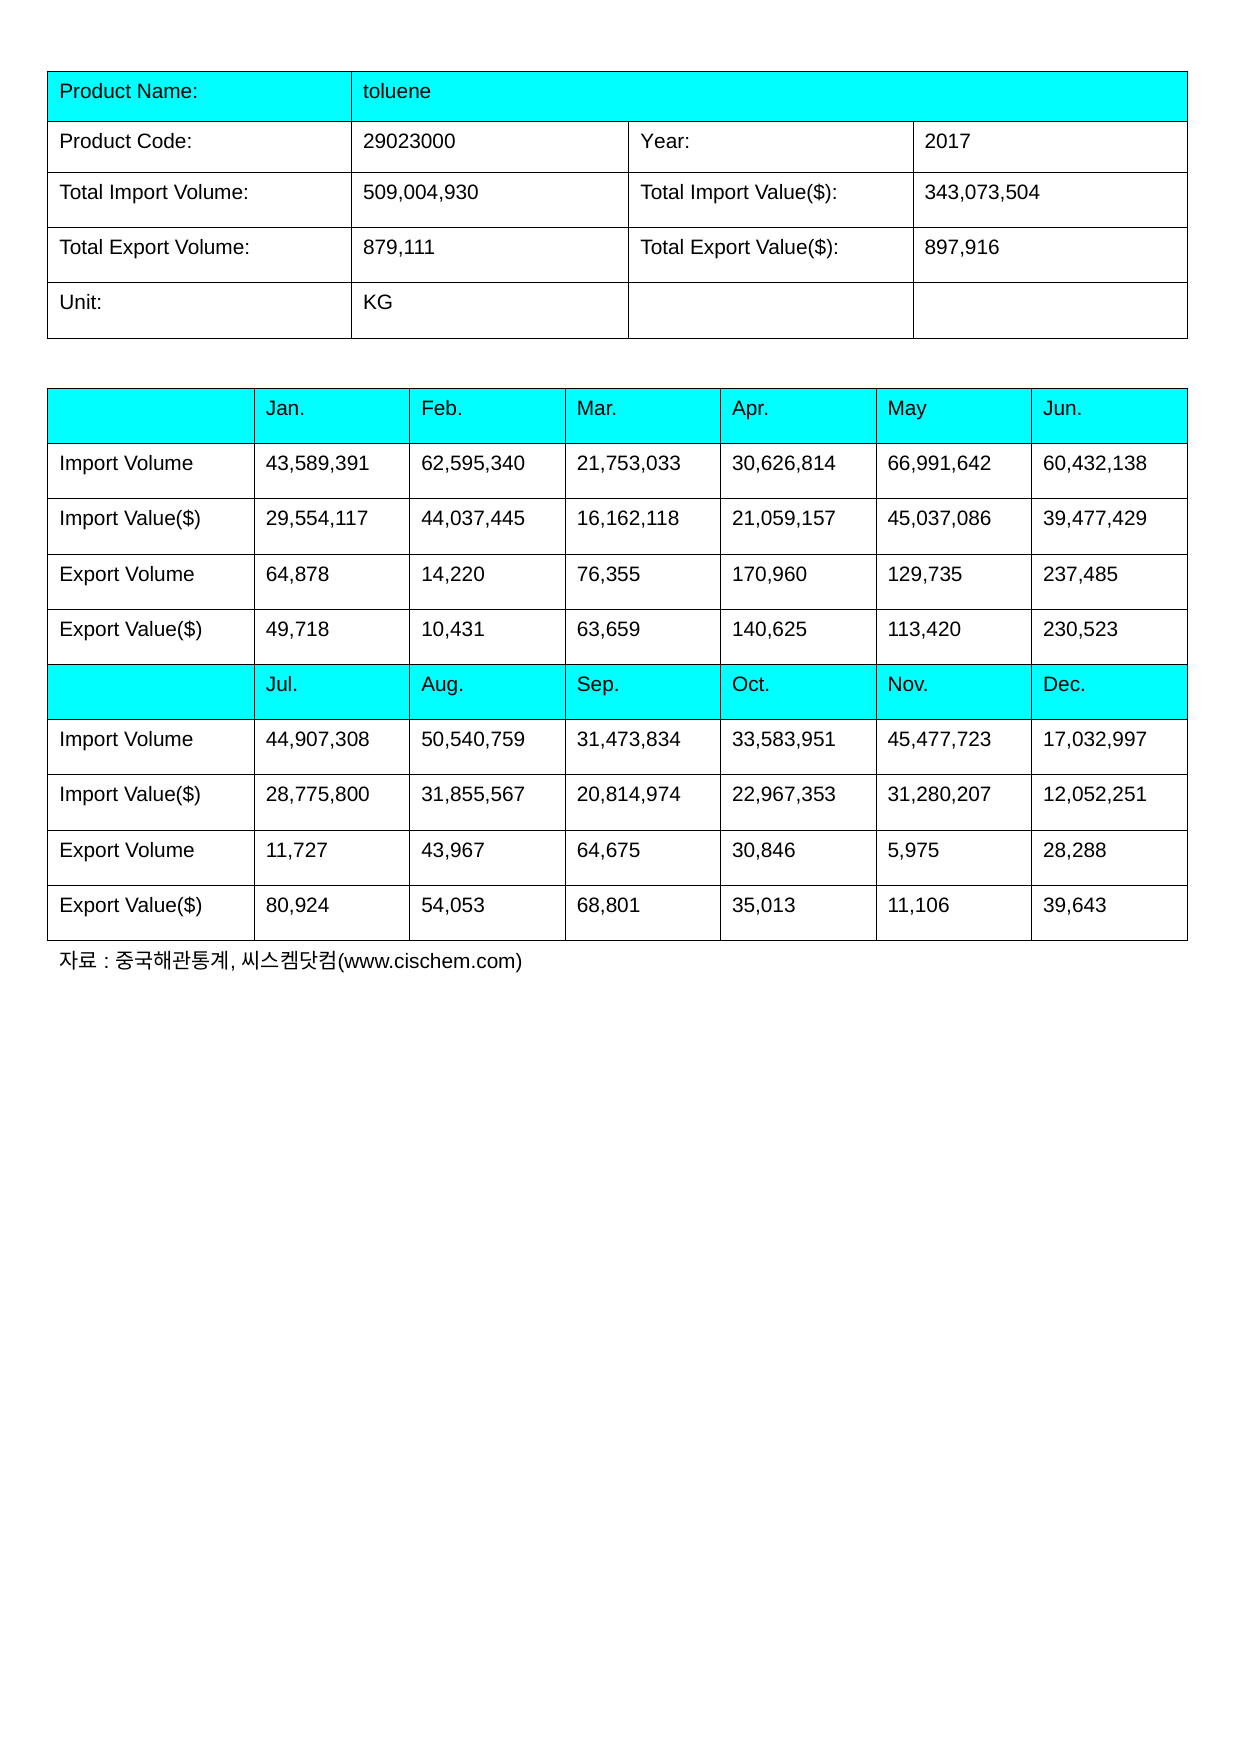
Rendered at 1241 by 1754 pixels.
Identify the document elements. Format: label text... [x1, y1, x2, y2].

table_cell 30,846 [721, 831, 876, 885]
table_cell 509,004,930 [352, 173, 628, 227]
table_cell [629, 283, 913, 337]
table_cell Total Export Value($): [629, 228, 913, 282]
table_cell Dec. [1032, 665, 1187, 719]
table_cell Total Export Volume: [48, 228, 351, 282]
table_cell Export Volume [48, 555, 254, 609]
table_cell 16,162,118 [566, 499, 720, 553]
table_cell 879,111 [352, 228, 628, 282]
table_cell [914, 283, 1187, 337]
table_cell Export Value($) [48, 610, 254, 664]
table_cell 170,960 [721, 555, 876, 609]
table_cell Import Value($) [48, 775, 254, 829]
table_header Apr. [721, 389, 876, 443]
table_cell 10,431 [410, 610, 565, 664]
table_cell 63,659 [566, 610, 720, 664]
table_cell 66,991,642 [877, 444, 1031, 498]
table_cell [48, 665, 254, 719]
table_cell Import Volume [48, 720, 254, 774]
table_header Jan. [255, 389, 409, 443]
table_cell 31,855,567 [410, 775, 565, 829]
table_cell 129,735 [877, 555, 1031, 609]
table_cell Export Volume [48, 831, 254, 885]
table_cell 43,589,391 [255, 444, 409, 498]
table_cell 50,540,759 [410, 720, 565, 774]
table_header Mar. [566, 389, 720, 443]
table_cell 54,053 [410, 886, 565, 940]
table_cell 29023000 [352, 122, 628, 172]
table_cell Import Value($) [48, 499, 254, 553]
table_cell 28,288 [1032, 831, 1187, 885]
table_cell 60,432,138 [1032, 444, 1187, 498]
table_cell 2017 [914, 122, 1187, 172]
table_cell Aug. [410, 665, 565, 719]
table_cell 31,280,207 [877, 775, 1031, 829]
table_header May [877, 389, 1031, 443]
table_cell 5,975 [877, 831, 1031, 885]
table_cell 68,801 [566, 886, 720, 940]
table_cell 44,907,308 [255, 720, 409, 774]
table_cell 11,106 [877, 886, 1031, 940]
table_cell 12,052,251 [1032, 775, 1187, 829]
table_cell 343,073,504 [914, 173, 1187, 227]
table_cell 897,916 [914, 228, 1187, 282]
table_cell 64,878 [255, 555, 409, 609]
table_cell 39,477,429 [1032, 499, 1187, 553]
table_cell Year: [629, 122, 913, 172]
table_header Product Name: [48, 72, 351, 121]
table_cell Oct. [721, 665, 876, 719]
table_cell Jul. [255, 665, 409, 719]
table_header Feb. [410, 389, 565, 443]
table_header [48, 389, 254, 443]
table_cell 35,013 [721, 886, 876, 940]
table_cell 21,059,157 [721, 499, 876, 553]
table_cell Product Code: [48, 122, 351, 172]
table_cell 64,675 [566, 831, 720, 885]
table_cell Total Import Volume: [48, 173, 351, 227]
table_cell Total Import Value($): [629, 173, 913, 227]
table_header Jun. [1032, 389, 1187, 443]
table_cell 20,814,974 [566, 775, 720, 829]
table_cell 49,718 [255, 610, 409, 664]
table_cell 113,420 [877, 610, 1031, 664]
table_cell 45,037,086 [877, 499, 1031, 553]
text 자료 : 중국해관통계, 씨스켐닷컴(www.cischem.com) [59, 941, 1181, 978]
table_cell 140,625 [721, 610, 876, 664]
table_cell 76,355 [566, 555, 720, 609]
table_cell 14,220 [410, 555, 565, 609]
table_cell Export Value($) [48, 886, 254, 940]
table_cell 31,473,834 [566, 720, 720, 774]
table_cell 29,554,117 [255, 499, 409, 553]
table_cell 28,775,800 [255, 775, 409, 829]
table_cell KG [352, 283, 628, 337]
table_cell 21,753,033 [566, 444, 720, 498]
table_cell 237,485 [1032, 555, 1187, 609]
table_cell Sep. [566, 665, 720, 719]
table_cell 30,626,814 [721, 444, 876, 498]
table_header toluene [352, 72, 1187, 121]
table_cell 17,032,997 [1032, 720, 1187, 774]
table_cell 80,924 [255, 886, 409, 940]
table_cell Unit: [48, 283, 351, 337]
table_cell 62,595,340 [410, 444, 565, 498]
table_cell Import Volume [48, 444, 254, 498]
table_cell 45,477,723 [877, 720, 1031, 774]
table_cell 22,967,353 [721, 775, 876, 829]
table_cell 39,643 [1032, 886, 1187, 940]
table_cell Nov. [877, 665, 1031, 719]
table_cell 43,967 [410, 831, 565, 885]
table_cell 11,727 [255, 831, 409, 885]
table_cell 44,037,445 [410, 499, 565, 553]
table_cell 33,583,951 [721, 720, 876, 774]
table_cell 230,523 [1032, 610, 1187, 664]
